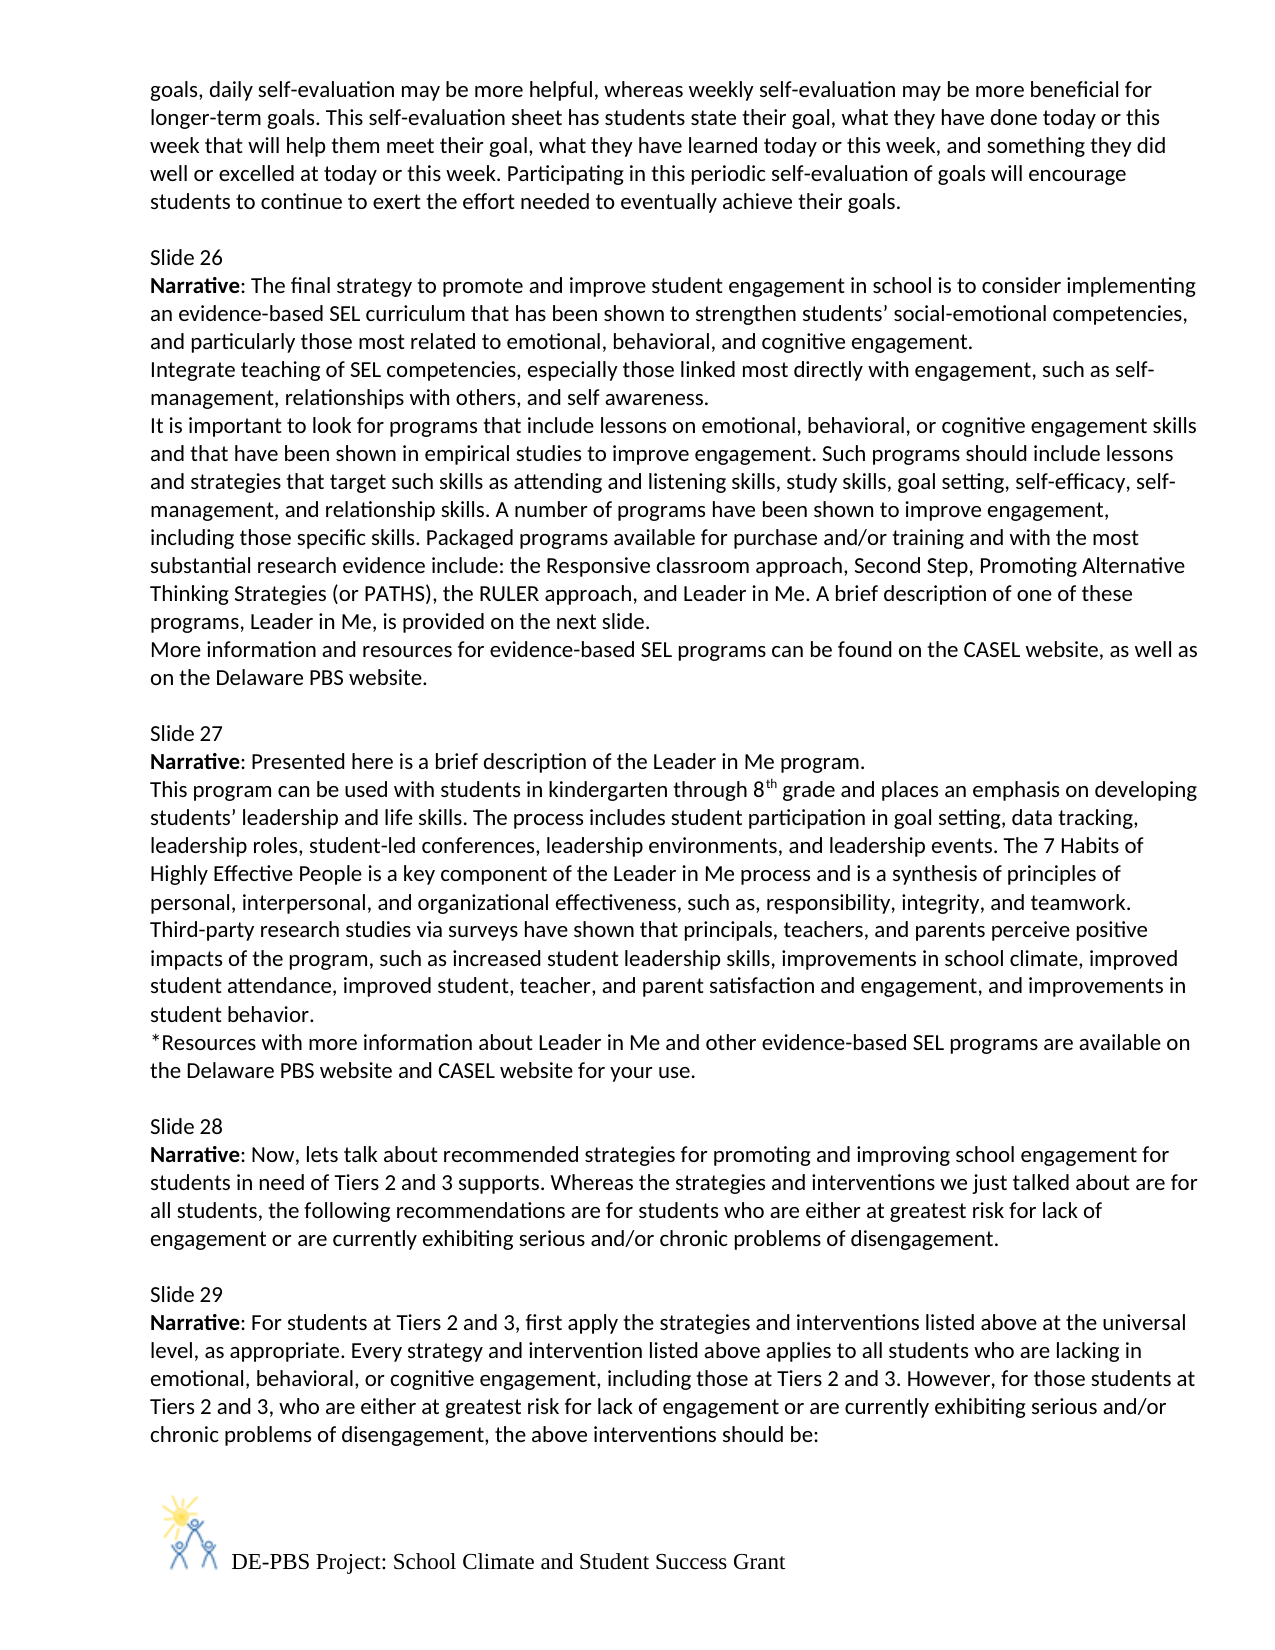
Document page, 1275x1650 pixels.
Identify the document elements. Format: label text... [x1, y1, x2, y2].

text Narrative: Now, lets talk about recommended strategies for promoting and improving school engagement for students in need of Tiers 2 and 3 supports. Whereas the strategies and interventions we just talked about are for all students, the following recommendations are for students who are either at greatest risk for lack of engagement or are currently exhibiting serious and/or chronic problems of disengagement. [150, 1140, 1200, 1252]
text Narrative: For students at Tiers 2 and 3, first apply the strategies and interventions listed above at the universal level, as appropriate. Every strategy and intervention listed above applies to all students who are lacking in emotional, behavioral, or cognitive engagement, including those at Tiers 2 and 3. However, for those students at Tiers 2 and 3, who are either at greatest risk for lack of engagement or are currently exhibiting serious and/or chronic problems of disengagement, the above interventions should be: [150, 1308, 1200, 1448]
text This program can be used with students in kindergarten through 8th grade and places an emphasis on developing students’ leadership and life skills. The process includes student participation in goal setting, data tracking, leadership roles, student-led conferences, leadership environments, and leadership events. The 7 Habits of Highly Effective People is a key component of the Leader in Me process and is a synthesis of principles of personal, interpersonal, and organizational effectiveness, such as, responsibility, integrity, and teamwork. [150, 776, 1200, 916]
text Narrative: The final strategy to promote and improve student engagement in school is to consider implementing an evidence-based SEL curriculum that has been shown to strengthen students’ social-emotional competencies, and particularly those most related to emotional, behavioral, and cognitive engagement. [150, 271, 1200, 355]
text Slide 27 [150, 719, 1200, 747]
text It is important to look for programs that include lessons on emotional, behavioral, or cognitive engagement skills and that have been shown in empirical studies to improve engagement. Such programs should include lessons and strategies that target such skills as attending and listening skills, study skills, goal setting, self-efficacy, self-management, and relationship skills. A number of programs have been shown to improve engagement, including those specific skills. Packaged programs available for purchase and/or training and with the most substantial research evidence include: the Responsive classroom approach, Second Step, Promoting Alternative Thinking Strategies (or PATHS), the RULER approach, and Leader in Me. A brief description of one of these programs, Leader in Me, is provided on the next slide. [150, 411, 1200, 635]
text Slide 28 [150, 1112, 1200, 1140]
text *Resources with more information about Leader in Me and other evidence-based SEL programs are available on the Delaware PBS website and CASEL website for your use. [150, 1028, 1200, 1084]
text Slide 29 [150, 1280, 1200, 1308]
text Narrative: Presented here is a brief description of the Leader in Me program. [150, 747, 1200, 776]
text Integrate teaching of SEL competencies, especially those linked most directly with engagement, such as self-management, relationships with others, and self awareness. [150, 355, 1200, 411]
text Slide 26 [150, 243, 1200, 271]
text Third-party research studies via surveys have shown that principals, teachers, and parents perceive positive impacts of the program, such as increased student leadership skills, improvements in school climate, improved student attendance, improved student, teacher, and parent satisfaction and engagement, and improvements in student behavior. [150, 916, 1200, 1028]
picture [150, 1494, 232, 1570]
text More information and resources for evidence-based SEL programs can be found on the CASEL website, as well as on the Delaware PBS website. [150, 635, 1200, 691]
